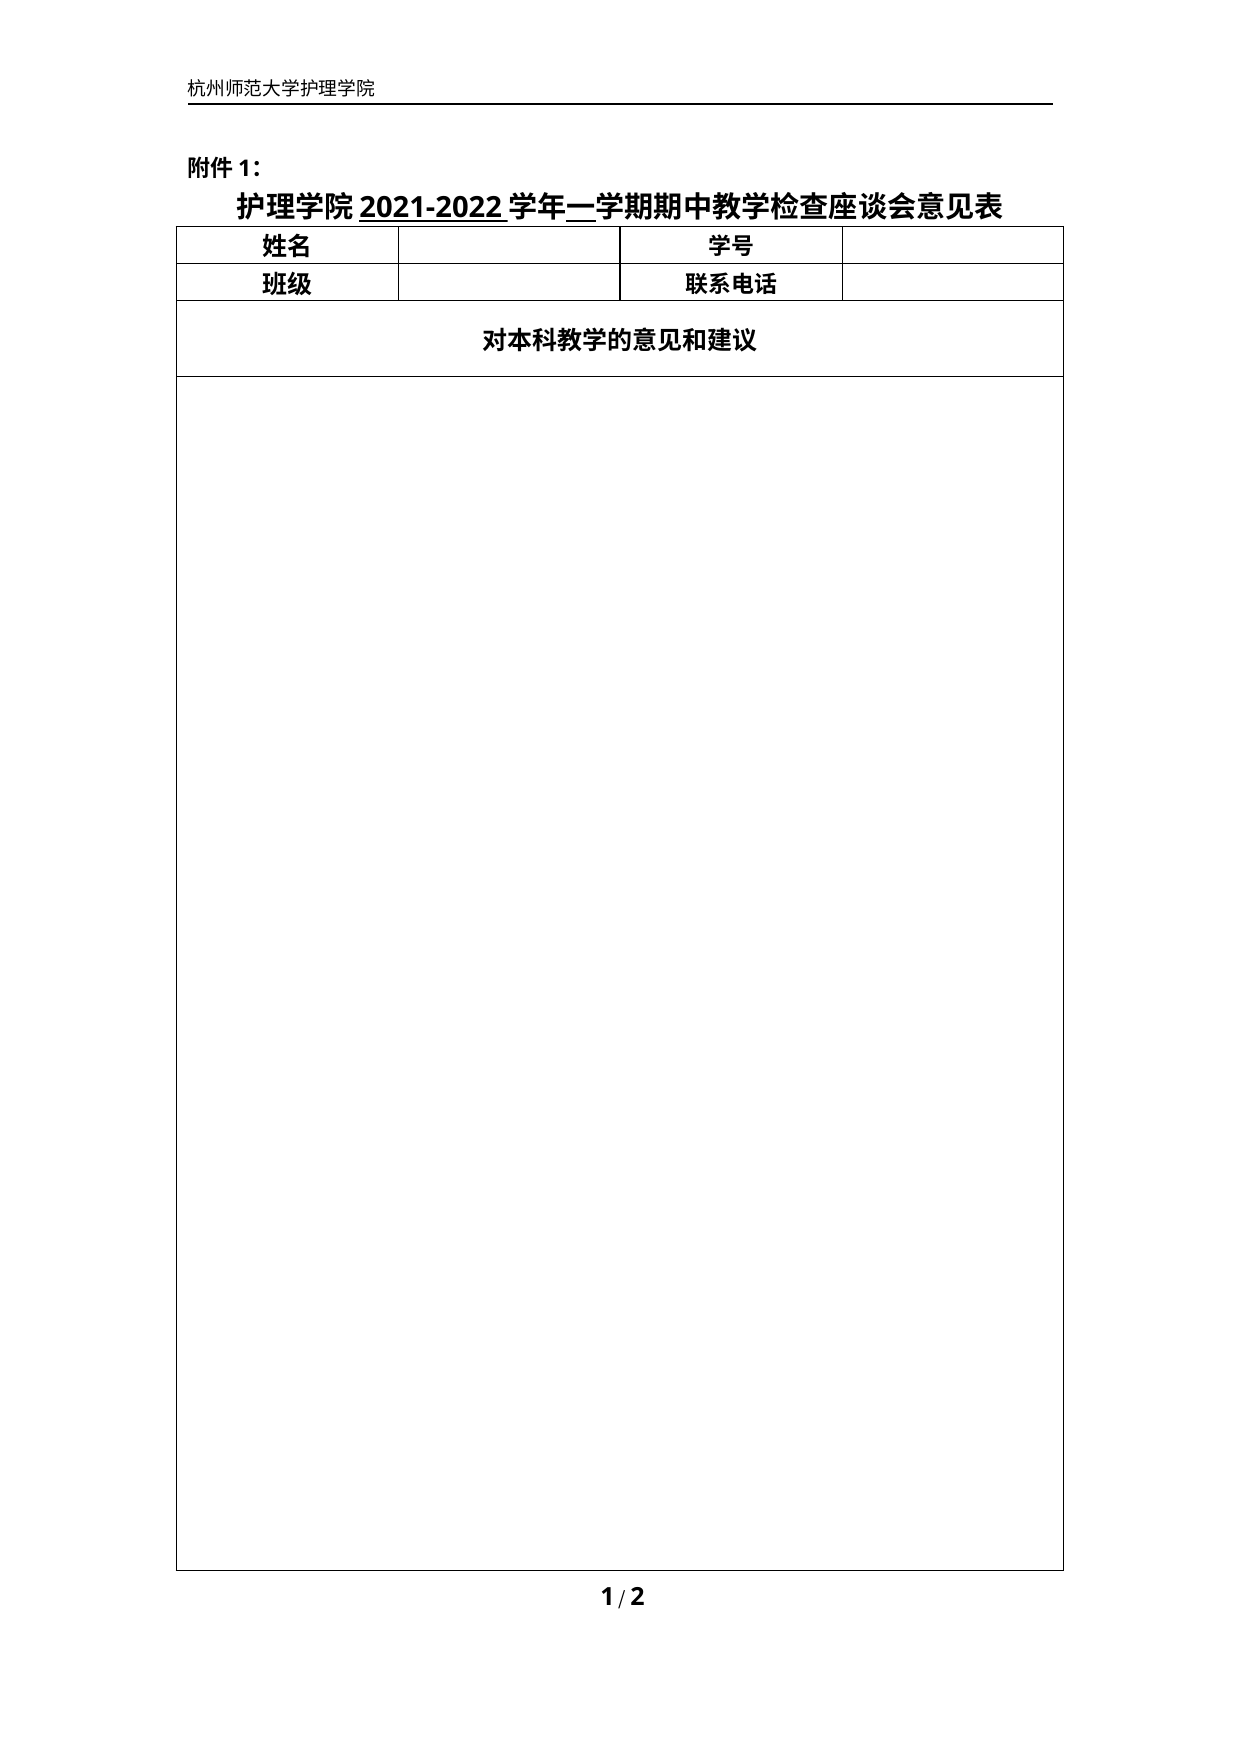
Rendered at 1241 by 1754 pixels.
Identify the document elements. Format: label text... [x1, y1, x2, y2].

table_cell [177, 377, 1063, 1569]
table_header [843, 227, 1063, 263]
table_cell 联系电话 [621, 264, 842, 300]
table_header [399, 227, 619, 263]
text 附件1： [187, 150, 1053, 183]
table_cell 班级 [177, 264, 398, 300]
text 护理学院2021-2022学年一学期期中教学检查座谈会意见表 [187, 183, 1053, 226]
table_header 姓名 [177, 227, 398, 263]
table_cell [843, 264, 1063, 300]
table_header 学号 [621, 227, 842, 263]
table_cell [399, 264, 619, 300]
table_cell 对本科教学的意见和建议 [177, 301, 1063, 376]
